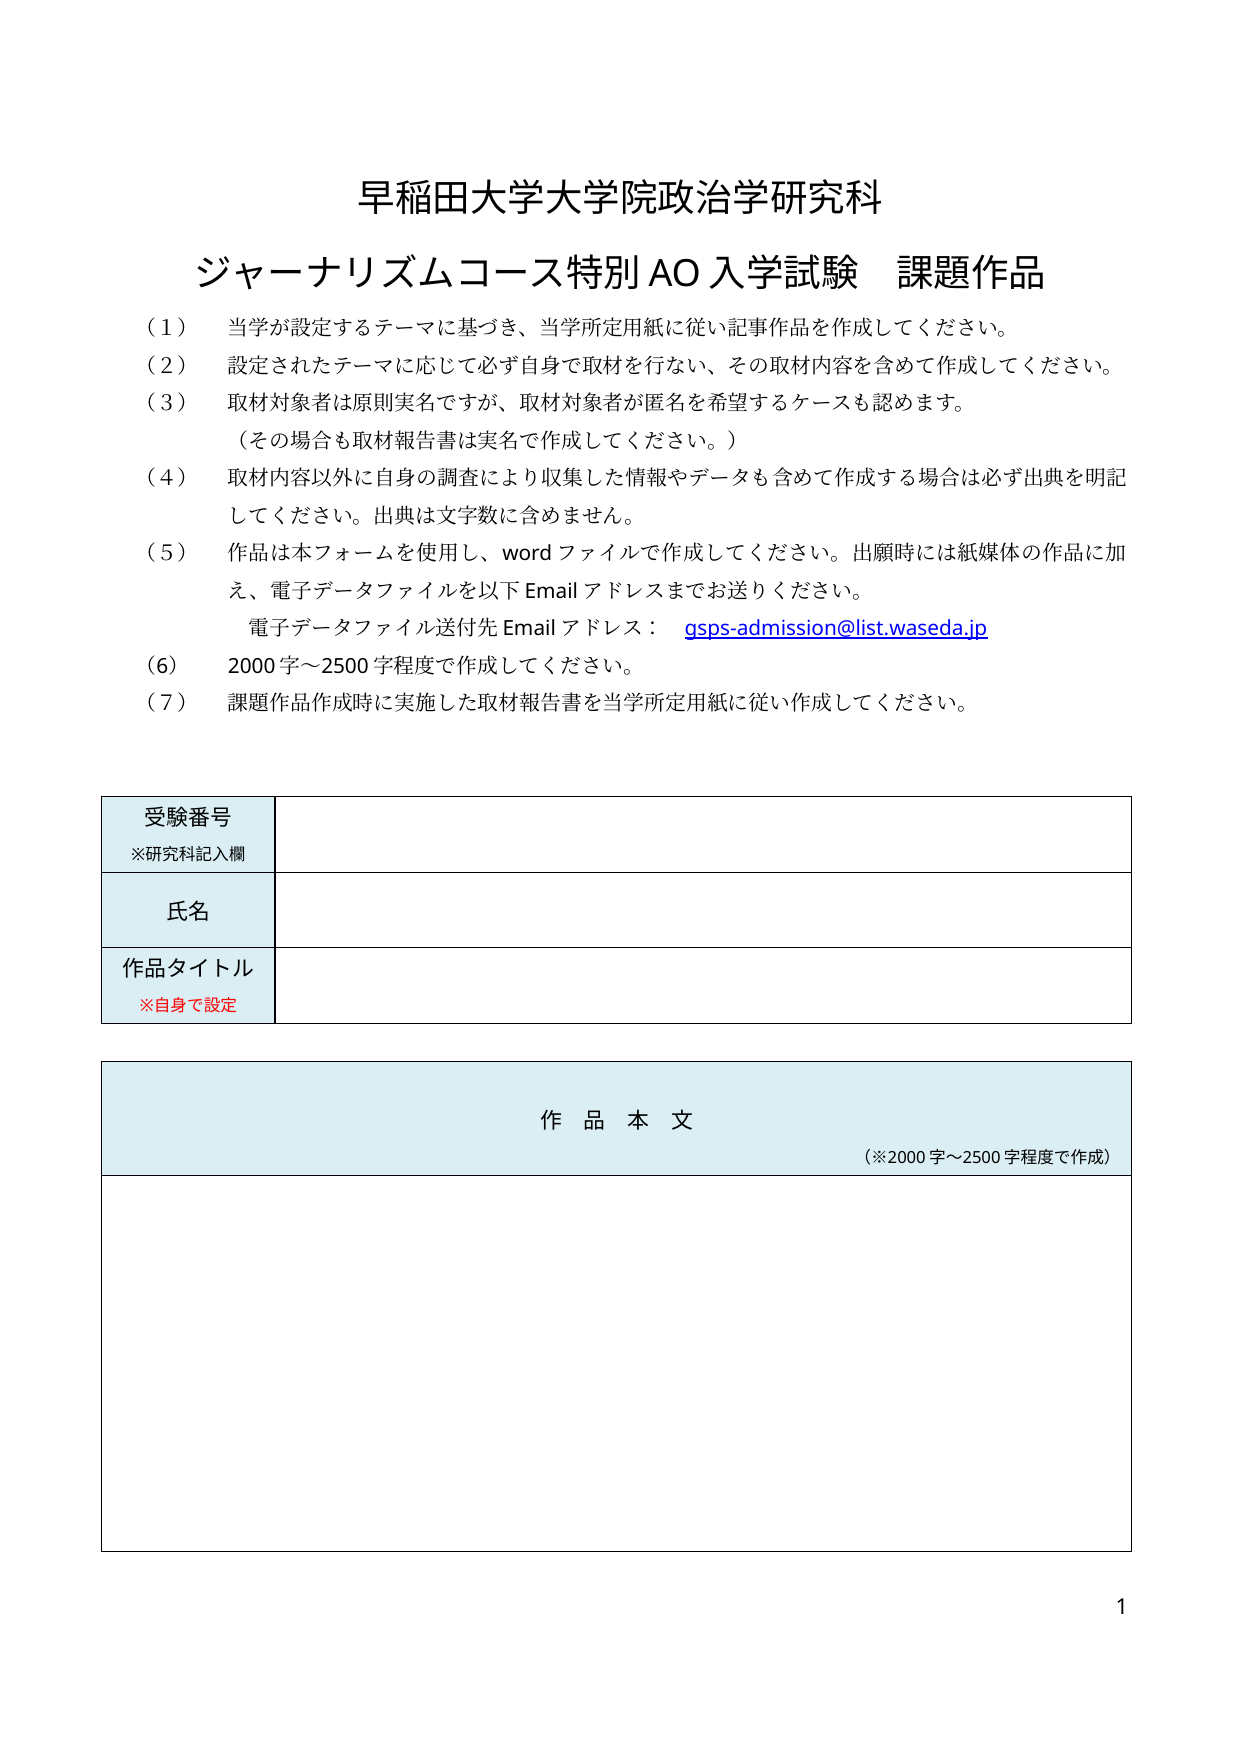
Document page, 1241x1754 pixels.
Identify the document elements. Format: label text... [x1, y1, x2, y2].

list 電子データファイル送付先Emailアドレス： gsps-admission@list.waseda.jp [228, 608, 1128, 646]
table_cell [102, 1176, 1131, 1551]
list 設定されたテーマに応じて必ず自身で取材を行ない、その取材内容を含めて作成してください。 [135, 346, 1128, 383]
list 2000字～2500字程度で作成してください。 [135, 646, 1128, 683]
table_cell 作品タイトル ※自身で設定 [102, 948, 274, 1023]
table_cell [276, 873, 1131, 947]
list 取材内容以外に自身の調査により収集した情報やデータも含めて作成する場合は必ず出典を明記してください。出典は文字数に含めません。 [135, 458, 1128, 533]
table_header 受験番号 ※研究科記入欄 [102, 797, 274, 872]
table_cell [276, 948, 1131, 1023]
list 作品は本フォームを使用し、wordファイルで作成してください。出願時には紙媒体の作品に加え、電子データファイルを以下Emailアドレスまでお送りください。 [135, 533, 1128, 608]
list 取材対象者は原則実名ですが、取材対象者が匿名を希望するケースも認めます。 （その場合も取材報告書は実名で作成してください。） [135, 383, 1128, 458]
table_header 作 品 本 文 （※2000字～2500字程度で作成） [102, 1062, 1131, 1175]
list 当学が設定するテーマに基づき、当学所定用紙に従い記事作品を作成してください。 [135, 308, 1128, 346]
table_cell 氏名 [102, 873, 274, 947]
table_header [276, 797, 1131, 872]
list 課題作品作成時に実施した取材報告書を当学所定用紙に従い作成してください。 [135, 683, 1128, 721]
text ジャーナリズムコース特別AO入学試験 課題作品 [112, 233, 1128, 308]
text 早稲田大学大学院政治学研究科 [112, 158, 1128, 233]
